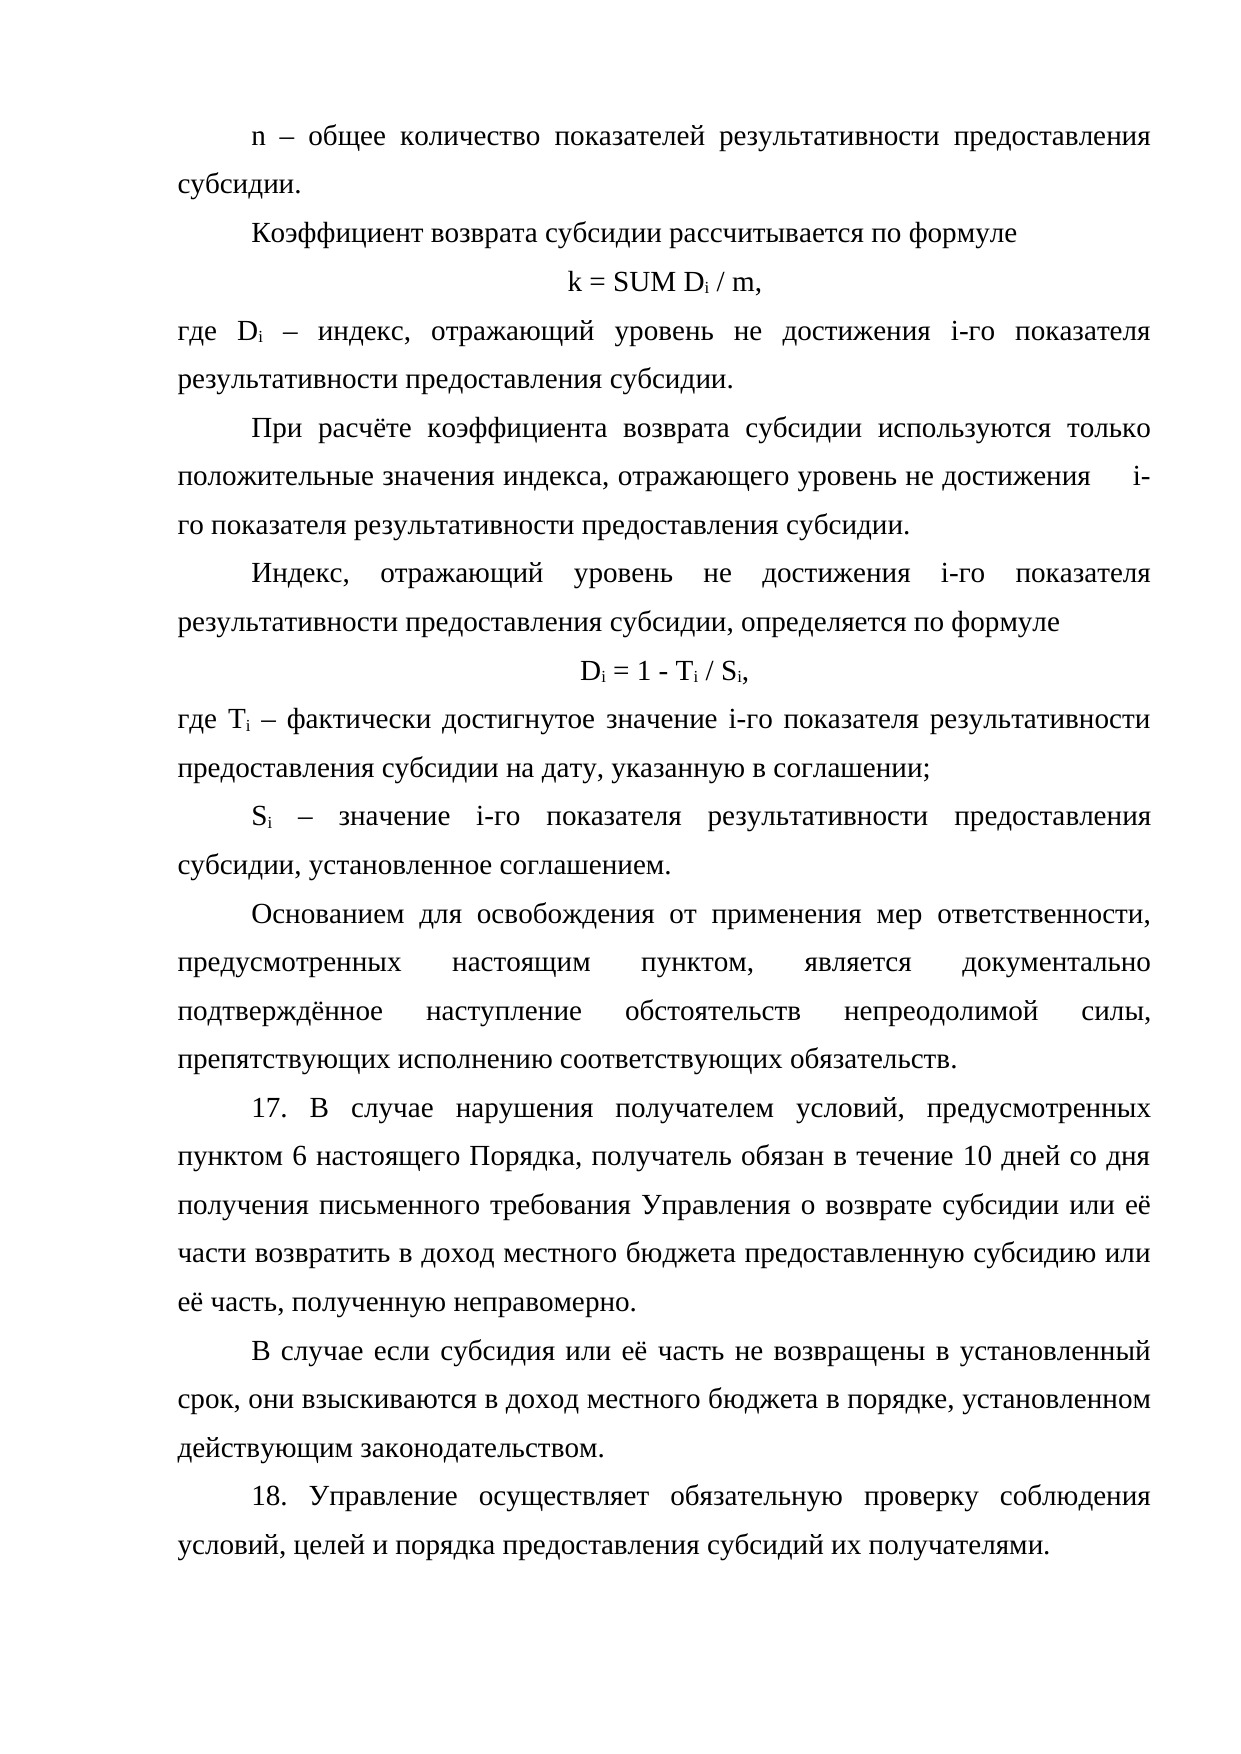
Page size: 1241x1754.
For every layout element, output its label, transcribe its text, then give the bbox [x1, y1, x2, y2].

text где Ti – фактически достигнутое значение i-го показателя результативности предоставления субсидии на дату, указанную в соглашении; [177, 701, 1152, 783]
text В случае если субсидия или её часть не возвращены в установленный срок, они взыскиваются в доход местного бюджета в порядке, установленном действующим законодательством. [177, 1333, 1152, 1463]
text Коэффициент возврата субсидии рассчитывается по формуле [177, 215, 1152, 249]
text где Di – индекс, отражающий уровень не достижения i-го показателя результативности предоставления субсидии. [177, 313, 1152, 395]
text Индекс, отражающий уровень не достижения i-го показателя результативности предоставления субсидии, определяется по формуле [177, 556, 1152, 638]
text Основанием для освобождения от применения мер ответственности, предусмотренных настоящим пунктом, является документально подтверждённое наступление обстоятельств непреодолимой силы, препятствующих исполнению соответствующих обязательств. [177, 896, 1152, 1075]
text 17. В случае нарушения получателем условий, предусмотренных пунктом 6 настоящего Порядка, получатель обязан в течение 10 дней со дня получения письменного требования Управления о возврате субсидии или её части возвратить в доход местного бюджета предоставленную субсидию или её часть, полученную неправомерно. [177, 1090, 1152, 1318]
text k = SUM Di / m, [177, 264, 1152, 297]
text Si – значение i-го показателя результативности предоставления субсидии, установленное соглашением. [177, 798, 1152, 881]
text 18. Управление осуществляет обязательную проверку соблюдения условий, целей и порядка предоставления субсидий их получателями. [177, 1478, 1152, 1560]
text При расчёте коэффициента возврата субсидии используются только положительные значения индекса, отражающего уровень не достижения i-го показателя результативности предоставления субсидии. [177, 410, 1152, 540]
text Di = 1 - Ti / Si, [177, 653, 1152, 686]
text n – общее количество показателей результативности предоставления субсидии. [177, 118, 1152, 200]
